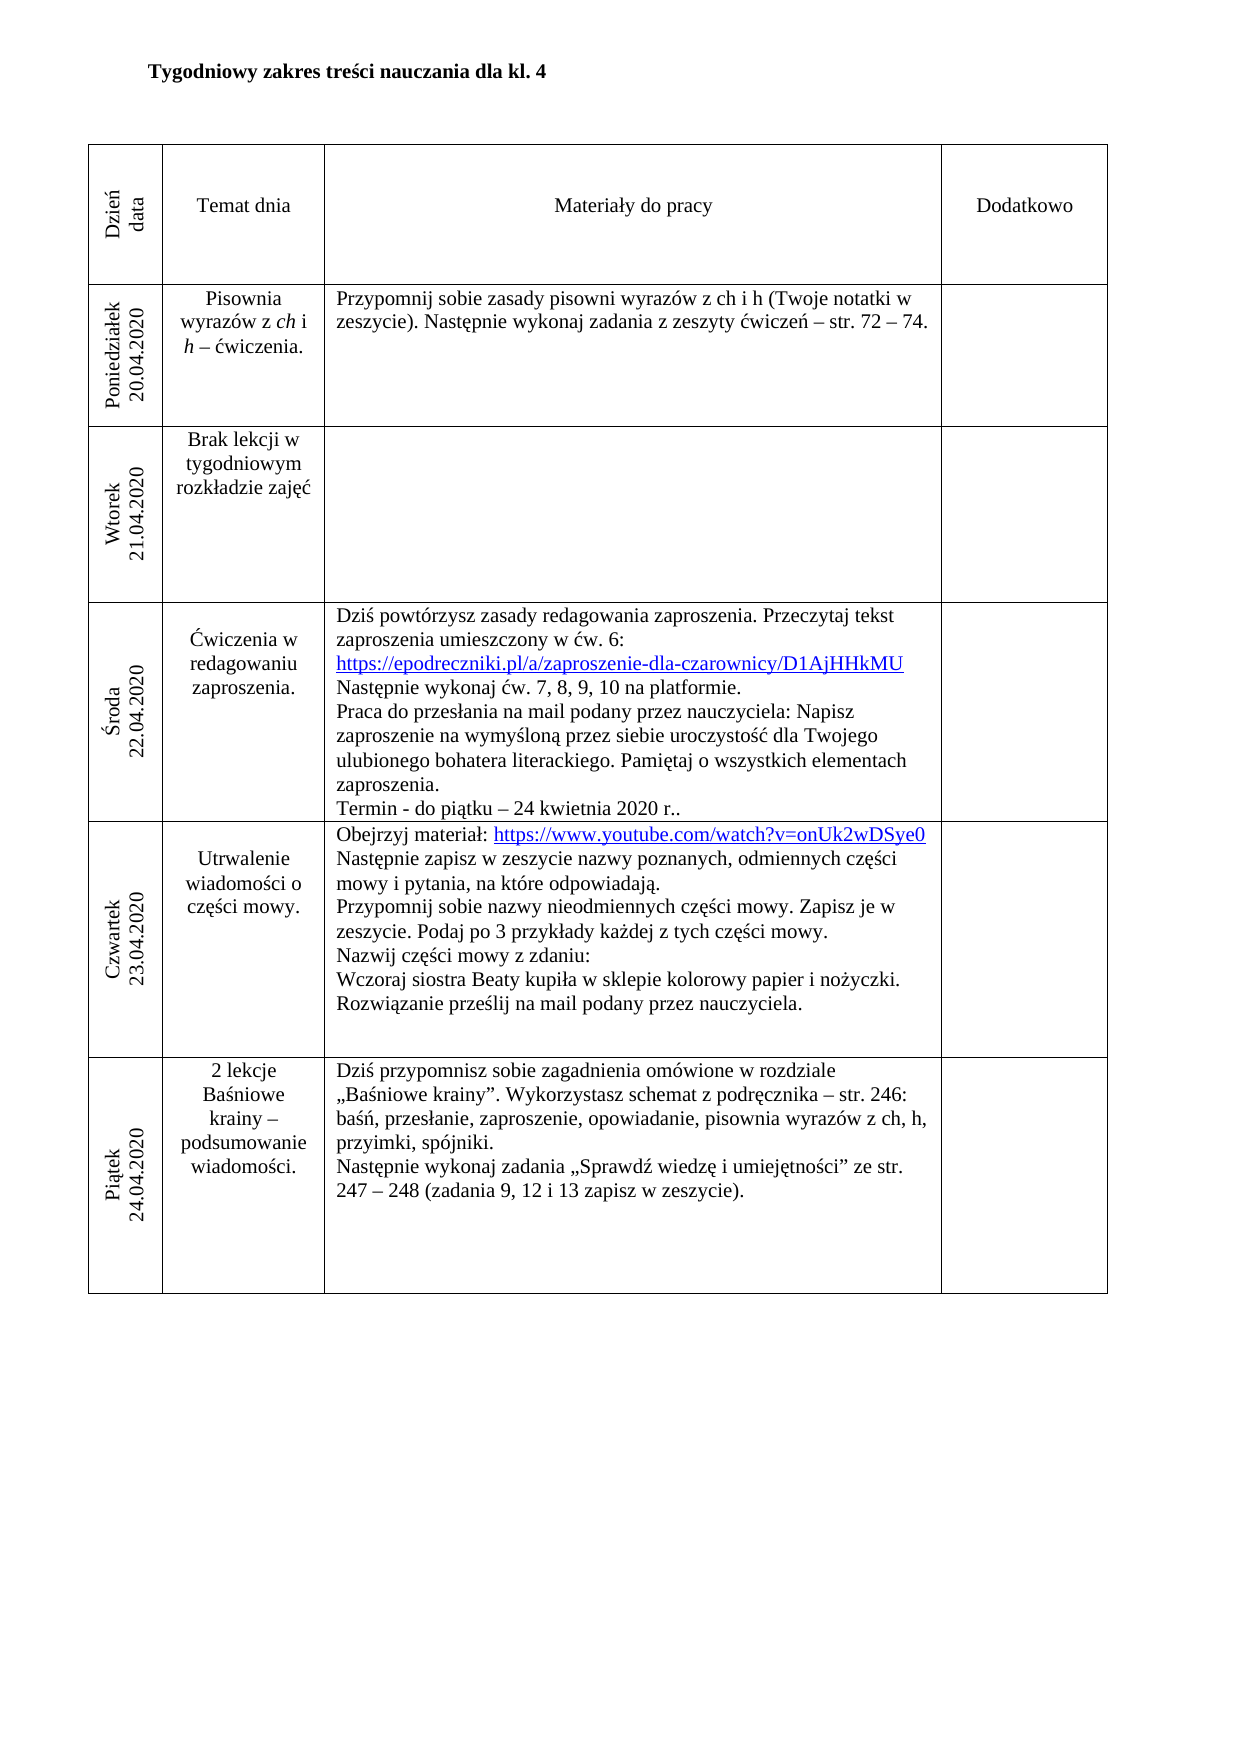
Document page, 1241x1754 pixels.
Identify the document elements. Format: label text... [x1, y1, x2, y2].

table_header Dodatkowo [942, 145, 1107, 284]
table_cell Poniedziałek 20.04.2020 [89, 285, 162, 426]
table_cell [942, 1058, 1107, 1293]
table_cell 2 lekcje Baśniowe krainy – podsumowanie wiadomości. [163, 1058, 324, 1293]
table_cell Pisownia wyrazów z ch i h – ćwiczenia. [163, 285, 324, 426]
table_cell [942, 603, 1107, 821]
table_cell Ćwiczenia w redagowaniu zaproszenia. [163, 603, 324, 821]
text Tygodniowy zakres treści nauczania dla kl. 4 [148, 59, 1093, 83]
table_cell [942, 285, 1107, 426]
table_cell Dziś powtórzysz zasady redagowania zaproszenia. Przeczytaj tekst zaproszenia umieszczony w ćw. 6: https://epodreczniki.pl/a/zaproszenie-dla-czarownicy/D1AjHHkMU Następnie wykonaj ćw. 7, 8, 9, 10 na platformie. Praca do przesłania na mail podany przez nauczyciela: Napisz zaproszenie na wymyśloną przez siebie uroczystość dla Twojego ulubionego bohatera literackiego. Pamiętaj o wszystkich elementach zaproszenia. Termin - do piątku – 24 kwietnia 2020 r.. [325, 603, 941, 821]
table_header Temat dnia [163, 145, 324, 284]
table_cell Utrwalenie wiadomości o części mowy. [163, 822, 324, 1057]
table_cell Czwartek 23.04.2020 [89, 822, 162, 1057]
table_cell Dziś przypomnisz sobie zagadnienia omówione w rozdziale „Baśniowe krainy”. Wykorzystasz schemat z podręcznika – str. 246: baśń, przesłanie, zaproszenie, opowiadanie, pisownia wyrazów z ch, h, przyimki, spójniki. Następnie wykonaj zadania „Sprawdź wiedzę i umiejętności” ze str. 247 – 248 (zadania 9, 12 i 13 zapisz w zeszycie). [325, 1058, 941, 1293]
table_cell Piątek 24.04.2020 [89, 1058, 162, 1293]
table_cell [942, 427, 1107, 602]
table_header Dzień data [89, 145, 162, 284]
table_cell [942, 822, 1107, 1057]
table_header Materiały do pracy [325, 145, 941, 284]
table_cell Środa 22.04.2020 [89, 603, 162, 821]
table_cell [325, 427, 941, 602]
table_cell Obejrzyj materiał: https://www.youtube.com/watch?v=onUk2wDSye0 Następnie zapisz w zeszycie nazwy poznanych, odmiennych części mowy i pytania, na które odpowiadają. Przypomnij sobie nazwy nieodmiennych części mowy. Zapisz je w zeszycie. Podaj po 3 przykłady każdej z tych części mowy. Nazwij części mowy z zdaniu: Wczoraj siostra Beaty kupiła w sklepie kolorowy papier i nożyczki. Rozwiązanie prześlij na mail podany przez nauczyciela. [325, 822, 941, 1057]
table_cell Brak lekcji w tygodniowym rozkładzie zajęć [163, 427, 324, 602]
table_cell Przypomnij sobie zasady pisowni wyrazów z ch i h (Twoje notatki w zeszycie). Następnie wykonaj zadania z zeszyty ćwiczeń – str. 72 – 74. [325, 285, 941, 426]
table_cell Wtorek 21.04.2020 [89, 427, 162, 602]
